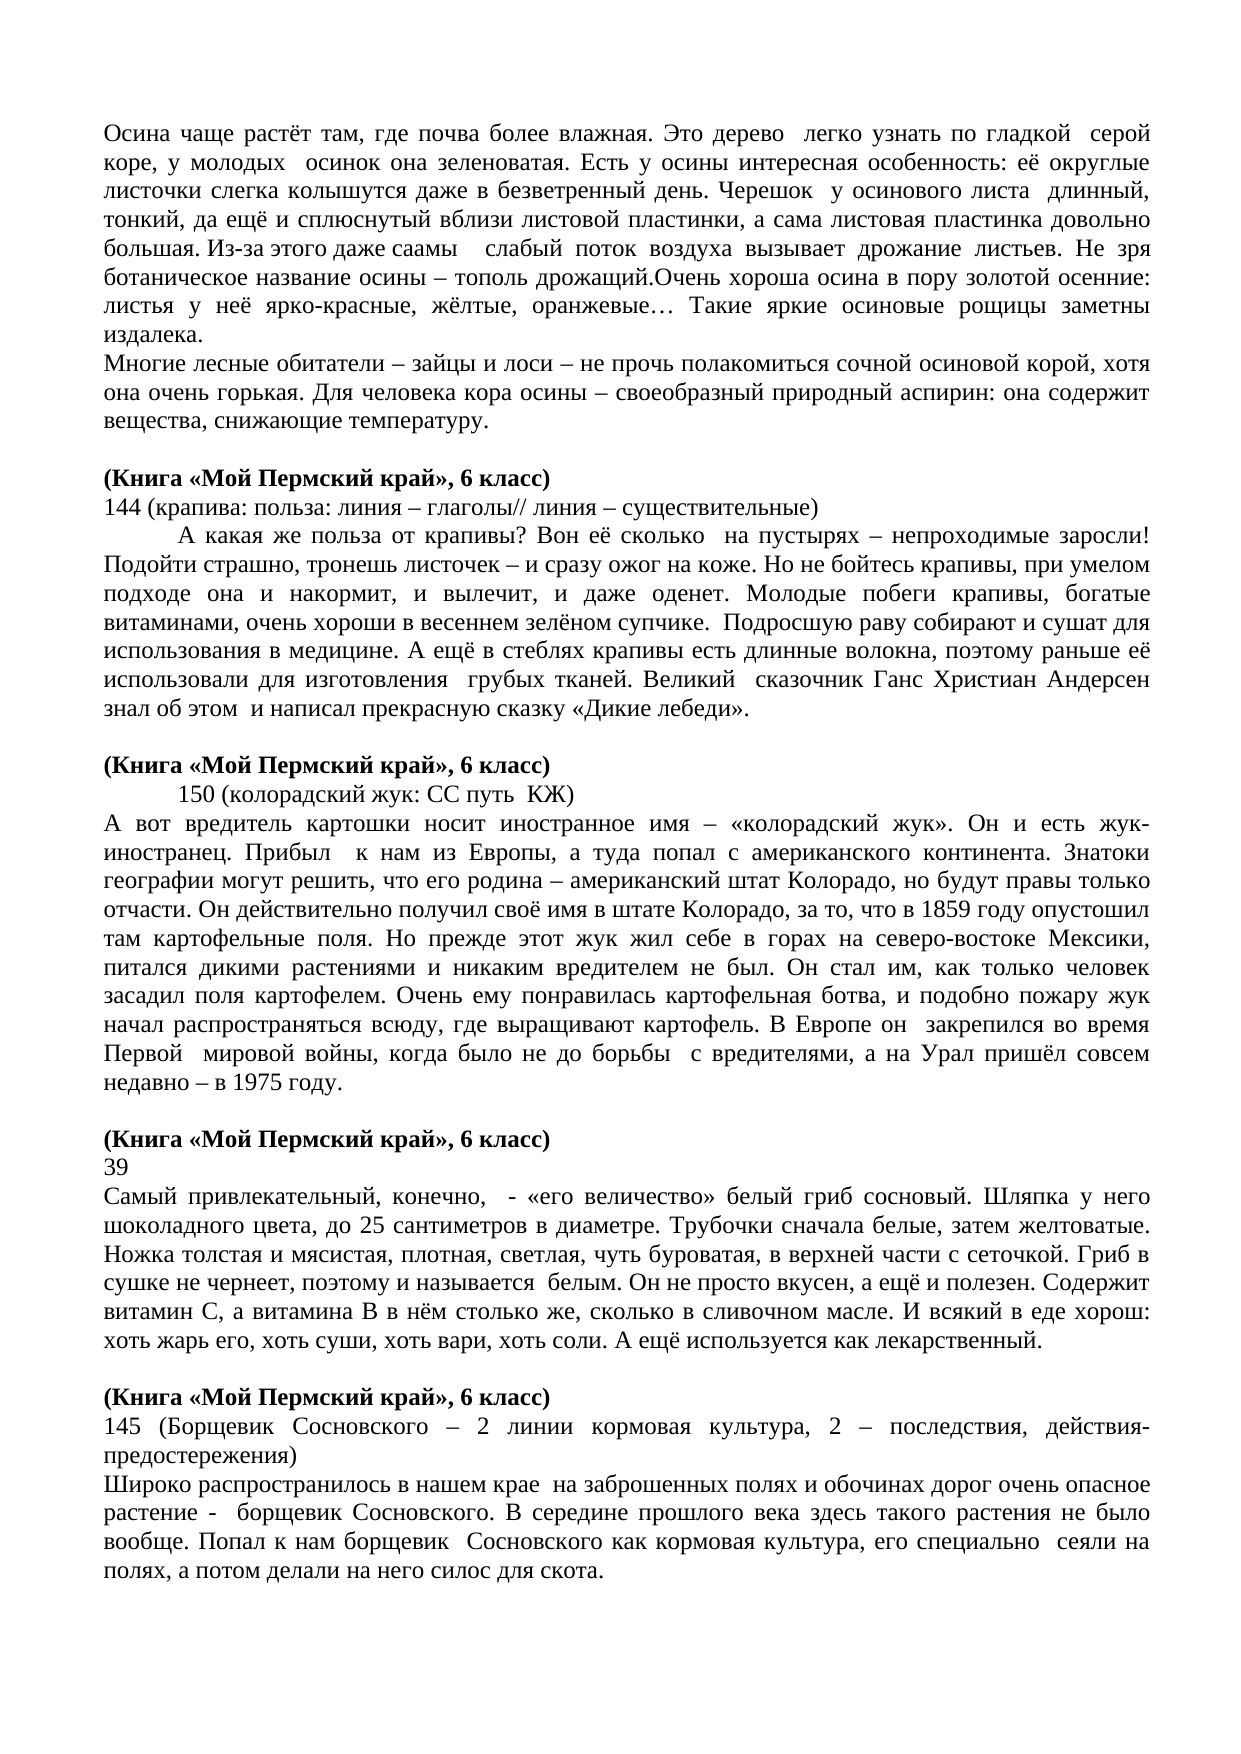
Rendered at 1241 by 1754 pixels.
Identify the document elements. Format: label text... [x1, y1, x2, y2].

text (Книга «Мой Пермский край», 6 класс) [103, 1124, 1152, 1152]
text (Книга «Мой Пермский край», 6 класс) [103, 751, 1152, 779]
text А какая же польза от крапивы? Вон её сколько на пустырях – непроходимые заросли! Подойти страшно, тронешь листочек – и сразу ожог на коже. Но не бойтесь крапивы, при умелом подходе она и накормит, и вылечит, и даже оденет. Молодые побеги крапивы, богатые витаминами, очень хороши в весеннем зелёном супчике. Подросшую раву собирают и сушат для использования в медицине. А ещё в стеблях крапивы есть длинные волокна, поэтому раньше её использовали для изготовления грубых тканей. Великий сказочник Ганс Христиан Андерсен знал об этом и написал прекрасную сказку «Дикие лебеди». [103, 521, 1152, 722]
text А вот вредитель картошки носит иностранное имя – «колорадский жук». Он и есть жук-иностранец. Прибыл к нам из Европы, а туда попал с американского континента. Знатоки географии могут решить, что его родина – американский штат Колорадо, но будут правы только отчасти. Он действительно получил своё имя в штате Колорадо, за то, что в 1859 году опустошил там картофельные поля. Но прежде этот жук жил себе в горах на северо-востоке Мексики, питался дикими растениями и никаким вредителем не был. Он стал им, как только человек засадил поля картофелем. Очень ему понравилась картофельная ботва, и подобно пожару жук начал распространяться всюду, где выращивают картофель. В Европе он закрепился во время Первой мировой войны, когда было не до борьбы с вредителями, а на Урал пришёл совсем недавно – в 1975 году. [103, 808, 1152, 1096]
text 150 (колорадский жук: СС путь КЖ) [103, 779, 1152, 808]
text Многие лесные обитатели – зайцы и лоси – не прочь полакомиться сочной осиновой корой, хотя она очень горькая. Для человека кора осины – своеобразный природный аспирин: она содержит вещества, снижающие температуру. [103, 348, 1152, 434]
text (Книга «Мой Пермский край», 6 класс) [103, 1382, 1152, 1411]
text Самый привлекательный, конечно, - «его величество» белый гриб сосновый. Шляпка у него шоколадного цвета, до 25 сантиметров в диаметре. Трубочки сначала белые, затем желтоватые. Ножка толстая и мясистая, плотная, светлая, чуть буроватая, в верхней части с сеточкой. Гриб в сушке не чернеет, поэтому и называется белым. Он не просто вкусен, а ещё и полезен. Содержит витамин С, а витамина В в нём столько же, сколько в сливочном масле. И всякий в еде хорош: хоть жарь его, хоть суши, хоть вари, хоть соли. А ещё используется как лекарственный. [103, 1181, 1152, 1354]
text 144 (крапива: польза: линия – глаголы// линия – существительные) [103, 492, 1152, 521]
text Широко распространилось в нашем крае на заброшенных полях и обочинах дорог очень опасное растение - борщевик Сосновского. В середине прошлого века здесь такого растения не было вообще. Попал к нам борщевик Сосновского как кормовая культура, его специально сеяли на полях, а потом делали на него силос для скота. [103, 1469, 1152, 1584]
text 145 (Борщевик Сосновского – 2 линии кормовая культура, 2 – последствия, действия-предостережения) [103, 1411, 1152, 1469]
text 39 [103, 1152, 1152, 1181]
text (Книга «Мой Пермский край», 6 класс) [103, 463, 1152, 492]
text Осина чаще растёт там, где почва более влажная. Это дерево легко узнать по гладкой серой коре, у молодых осинок она зеленоватая. Есть у осины интересная особенность: её округлые листочки слегка колышутся даже в безветренный день. Черешок у осинового листа длинный, тонкий, да ещё и сплюснутый вблизи листовой пластинки, а сама листовая пластинка довольно большая. Из-за этого даже саамы слабый поток воздуха вызывает дрожание листьев. Не зря ботаническое название осины – тополь дрожащий.Очень хороша осина в пору золотой осенние: листья у неё ярко-красные, жёлтые, оранжевые… Такие яркие осиновые рощицы заметны издалека. [103, 118, 1152, 348]
